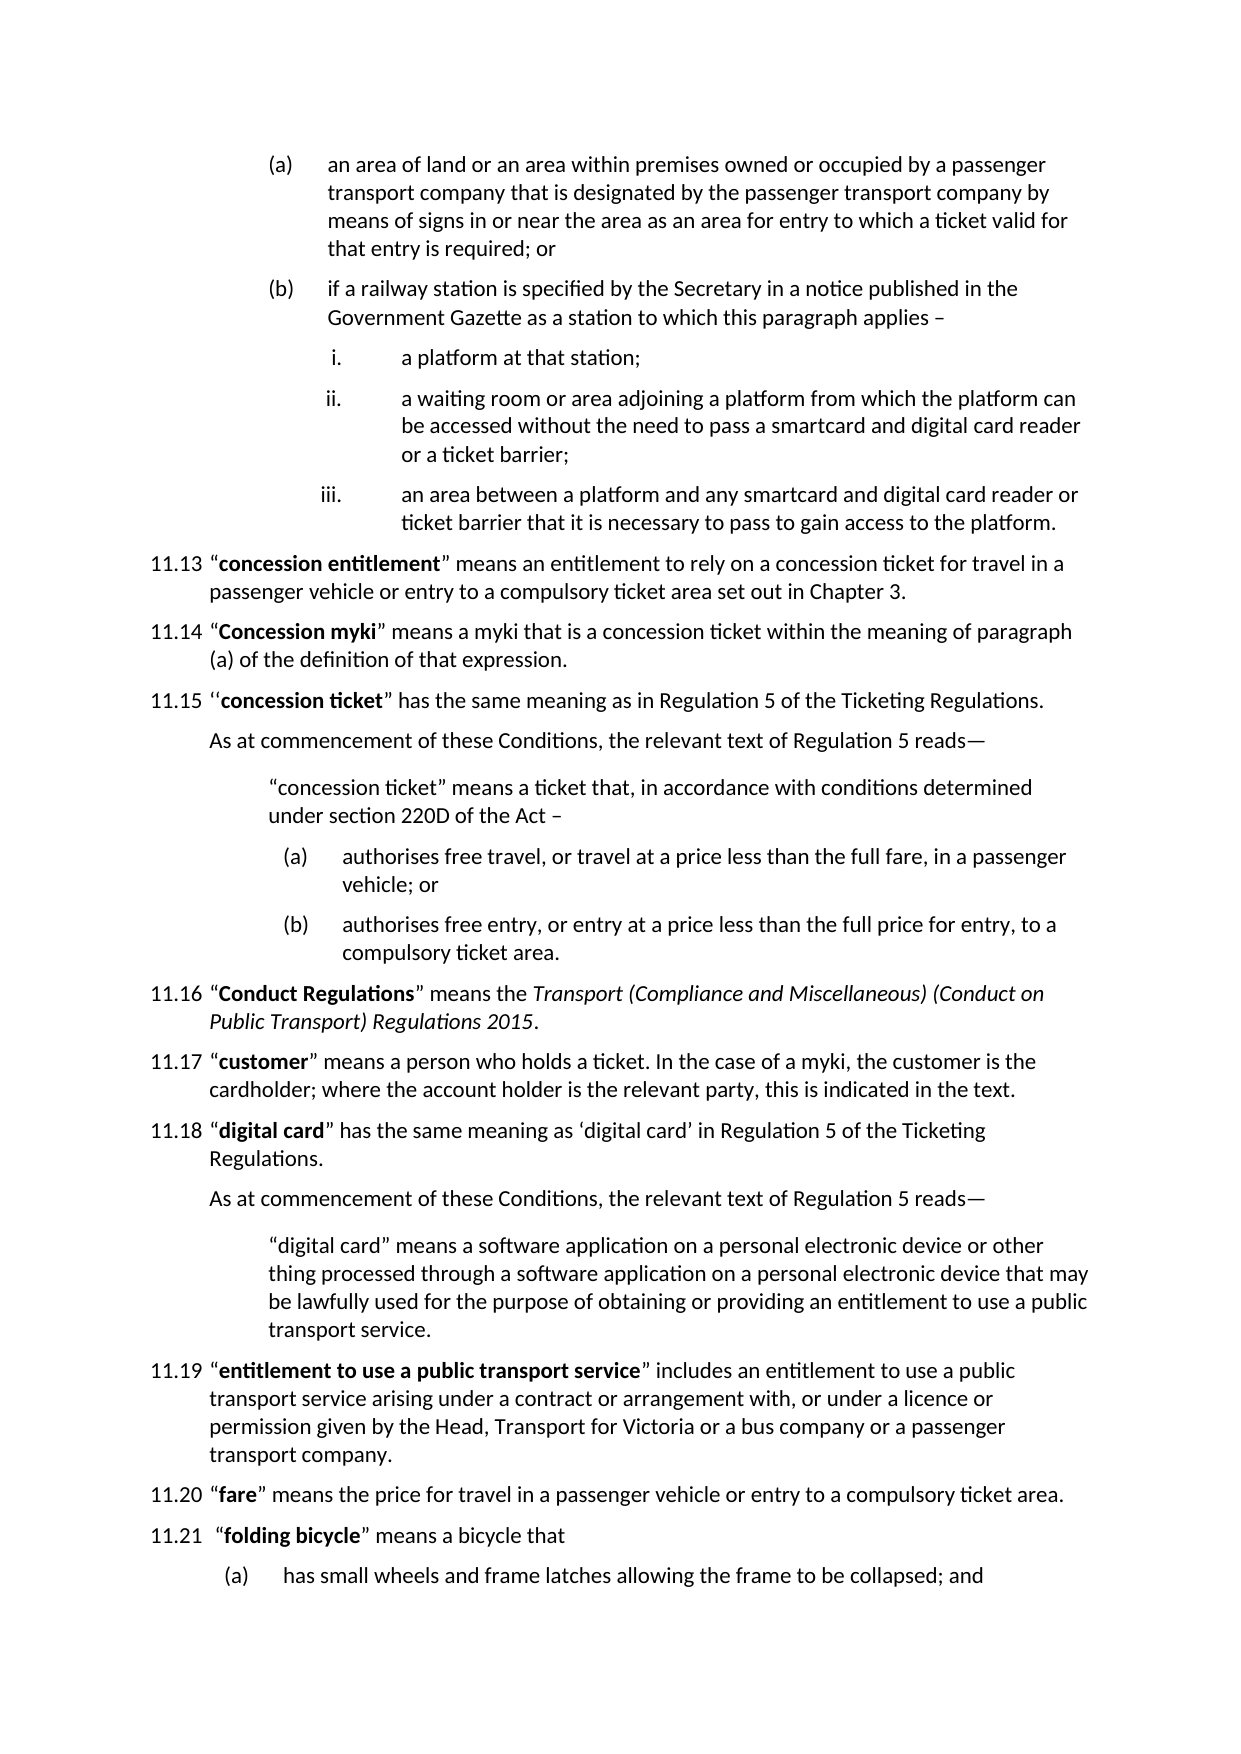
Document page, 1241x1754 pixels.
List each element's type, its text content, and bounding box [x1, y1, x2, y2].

text As at commencement of these Conditions, the relevant text of Regulation 5 reads— [150, 726, 1090, 754]
list “customer” means a person who holds a ticket. In the case of a myki, the customer is the cardholder; where the account holder is the relevant party, this is indicated in the text. [150, 1047, 1090, 1103]
list “Concession myki” means a myki that is a concession ticket within the meaning of paragraph (a) of the definition of that expression. [150, 617, 1090, 673]
list “fare” means the price for travel in a passenger vehicle or entry to a compulsory ticket area. [150, 1481, 1090, 1508]
list “digital card” has the same meaning as ‘digital card’ in Regulation 5 of the Ticketing Regulations. [150, 1116, 1090, 1172]
list “concession entitlement” means an entitlement to rely on a concession ticket for travel in a passenger vehicle or entry to a compulsory ticket area set out in Chapter 3. [150, 549, 1090, 605]
list an area between a platform and any smartcard and digital card reader or ticket barrier that it is necessary to pass to gain access to the platform. [342, 480, 1090, 536]
list a waiting room or area adjoining a platform from which the platform can be accessed without the need to pass a smartcard and digital card reader or a ticket barrier; [342, 384, 1090, 468]
list “Conduct Regulations” means the Transport (Compliance and Miscellaneous) (Conduct on Public Transport) Regulations 2015. [150, 979, 1090, 1035]
list if a railway station is specified by the Secretary in a notice published in the Government Gazette as a station to which this paragraph applies – [268, 274, 1090, 331]
list ‘‘concession ticket” has the same meaning as in Regulation 5 of the Ticketing Regulations. [150, 686, 1090, 714]
text “concession ticket” means a ticket that, in accordance with conditions determined under section 220D of the Act – [268, 773, 1090, 829]
text “digital card” means a software application on a personal electronic device or other thing processed through a software application on a personal electronic device that may be lawfully used for the purpose of obtaining or providing an entitlement to use a public transport service. [268, 1231, 1090, 1343]
list a platform at that station; [342, 343, 1090, 371]
list “entitlement to use a public transport service” includes an entitlement to use a public transport service arising under a contract or arrangement with, or under a licence or permission given by the Head, Transport for Victoria or a bus company or a passenger transport company. [150, 1356, 1090, 1468]
list authorises free entry, or entry at a price less than the full price for entry, to a compulsory ticket area. [283, 910, 1090, 966]
list has small wheels and frame latches allowing the frame to be collapsed; and [224, 1562, 1090, 1589]
list “folding bicycle” means a bicycle that [150, 1521, 1090, 1549]
list authorises free travel, or travel at a price less than the full fare, in a passenger vehicle; or [283, 842, 1090, 898]
text As at commencement of these Conditions, the relevant text of Regulation 5 reads— [150, 1184, 1090, 1212]
list an area of land or an area within premises owned or occupied by a passenger transport company that is designated by the passenger transport company by means of signs in or near the area as an area for entry to which a ticket valid for that entry is required; or [268, 150, 1090, 262]
